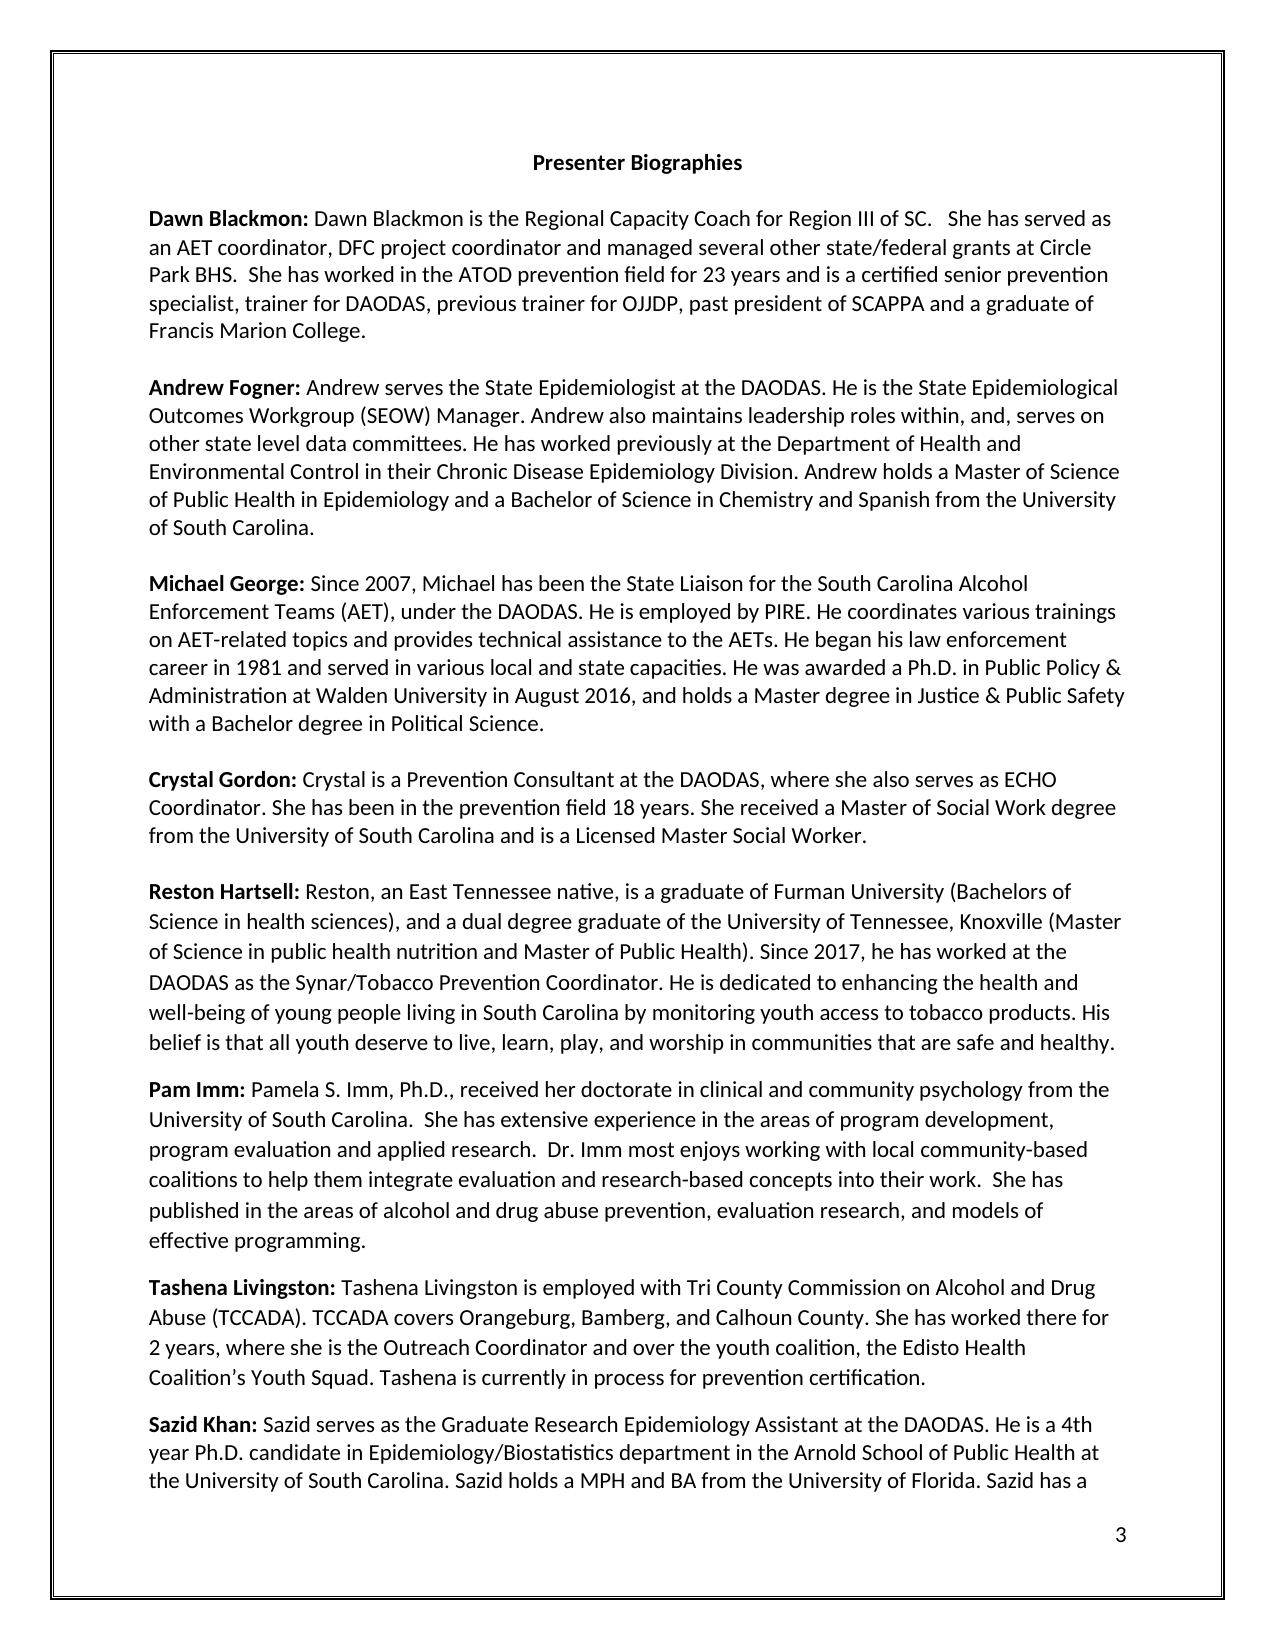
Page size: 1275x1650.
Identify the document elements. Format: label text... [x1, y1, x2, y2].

text Andrew Fogner: Andrew serves the State Epidemiologist at the DAODAS. He is the State Epidemiological Outcomes Workgroup (SEOW) Manager. Andrew also maintains leadership roles within, and, serves on other state level data committees. He has worked previously at the Department of Health and Environmental Control in their Chronic Disease Epidemiology Division. Andrew holds a Master of Science of Public Health in Epidemiology and a Bachelor of Science in Chemistry and Spanish from the University of South Carolina. [148, 373, 1126, 541]
text Crystal Gordon: Crystal is a Prevention Consultant at the DAODAS, where she also serves as ECHO Coordinator. She has been in the prevention field 18 years. She received a Master of Social Work degree from the University of South Carolina and is a Licensed Master Social Worker. [148, 765, 1126, 849]
text Michael George: Since 2007, Michael has been the State Liaison for the South Carolina Alcohol Enforcement Teams (AET), under the DAODAS. He is employed by PIRE. He coordinates various trainings on AET-related topics and provides technical assistance to the AETs. He began his law enforcement career in 1981 and served in various local and state capacities. He was awarded a Ph.D. in Public Policy & Administration at Walden University in August 2016, and holds a Master degree in Justice & Public Safety with a Bachelor degree in Political Science. [148, 569, 1126, 737]
text Tashena Livingston: [148, 1273, 1126, 1392]
text Reston Hartsell: Reston, an East Tennessee native, is a graduate of Furman University (Bachelors of Science in health sciences), and a dual degree graduate of the University of Tennessee, Knoxville (Master of Science in public health nutrition and Master of Public Health). Since 2017, he has worked at the DAODAS as the Synar/Tobacco Prevention Coordinator. He is dedicated to enhancing the health and well-being of young people living in South Carolina by monitoring youth access to tobacco products. His belief is that all youth deserve to live, learn, play, and worship in communities that are safe and healthy. [148, 877, 1126, 1056]
text Dawn Blackmon: Dawn Blackmon is the Regional Capacity Coach for Region III of SC. She has served as an AET coordinator, DFC project coordinator and managed several other state/federal grants at Circle Park BHS. She has worked in the ATOD prevention field for 23 years and is a certified senior prevention specialist, trainer for DAODAS, previous trainer for OJJDP, past president of SCAPPA and a graduate of Francis Marion College. [148, 204, 1126, 345]
text Pam Imm: Pamela S. Imm, Ph.D., received her doctorate in clinical and community psychology from the University of South Carolina. She has extensive experience in the areas of program development, program evaluation and applied research. Dr. Imm most enjoys working with local community-based coalitions to help them integrate evaluation and research-based concepts into their work. She has published in the areas of alcohol and drug abuse prevention, evaluation research, and models of effective programming. [148, 1075, 1126, 1254]
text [148, 1410, 1126, 1494]
text Presenter Biographies [148, 148, 1126, 177]
